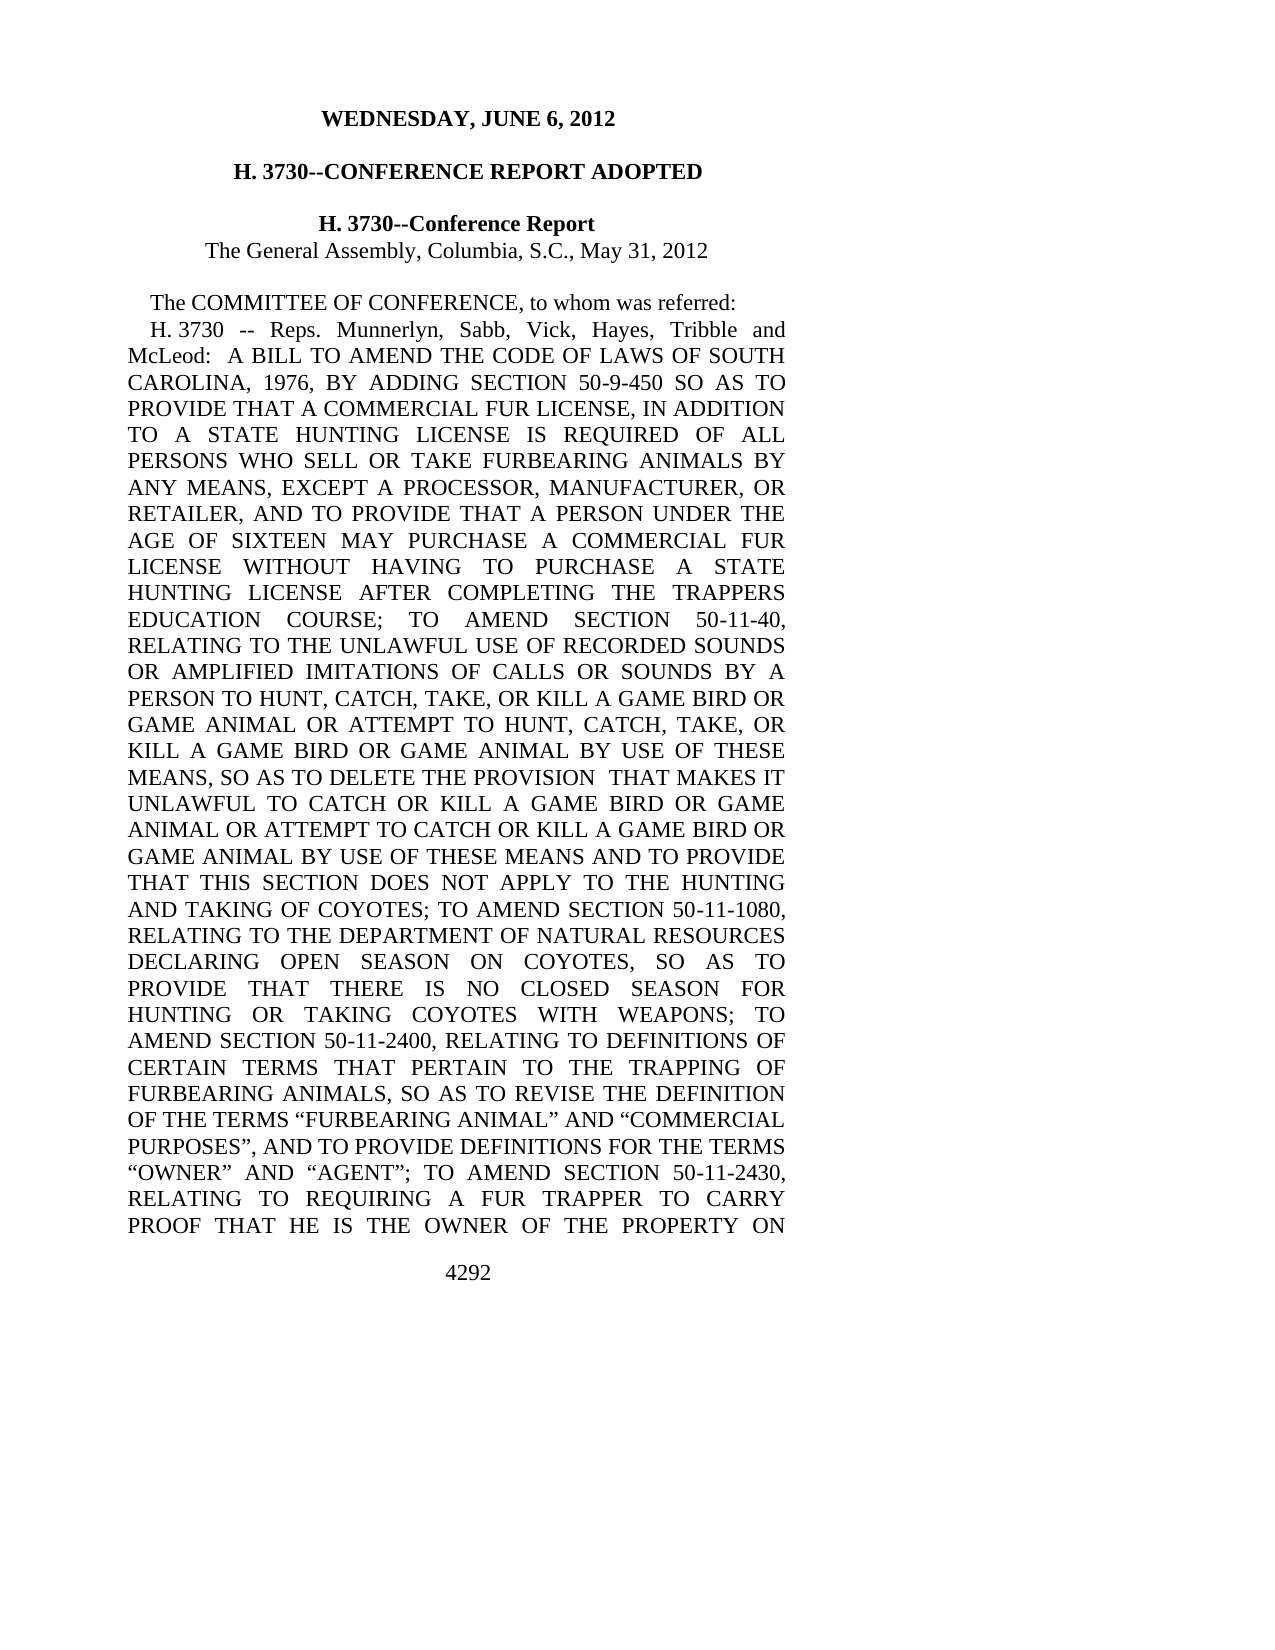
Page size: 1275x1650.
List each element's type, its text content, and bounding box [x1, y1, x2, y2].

text H. 3730--Conference Report [127, 210, 786, 237]
text H. 3730--CONFERENCE REPORT ADOPTED [127, 158, 786, 184]
text The COMMITTEE OF CONFERENCE, to whom was referred: [127, 289, 786, 316]
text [127, 316, 786, 1238]
text The General Assembly, Columbia, S.C., May 31, 2012 [127, 237, 786, 263]
